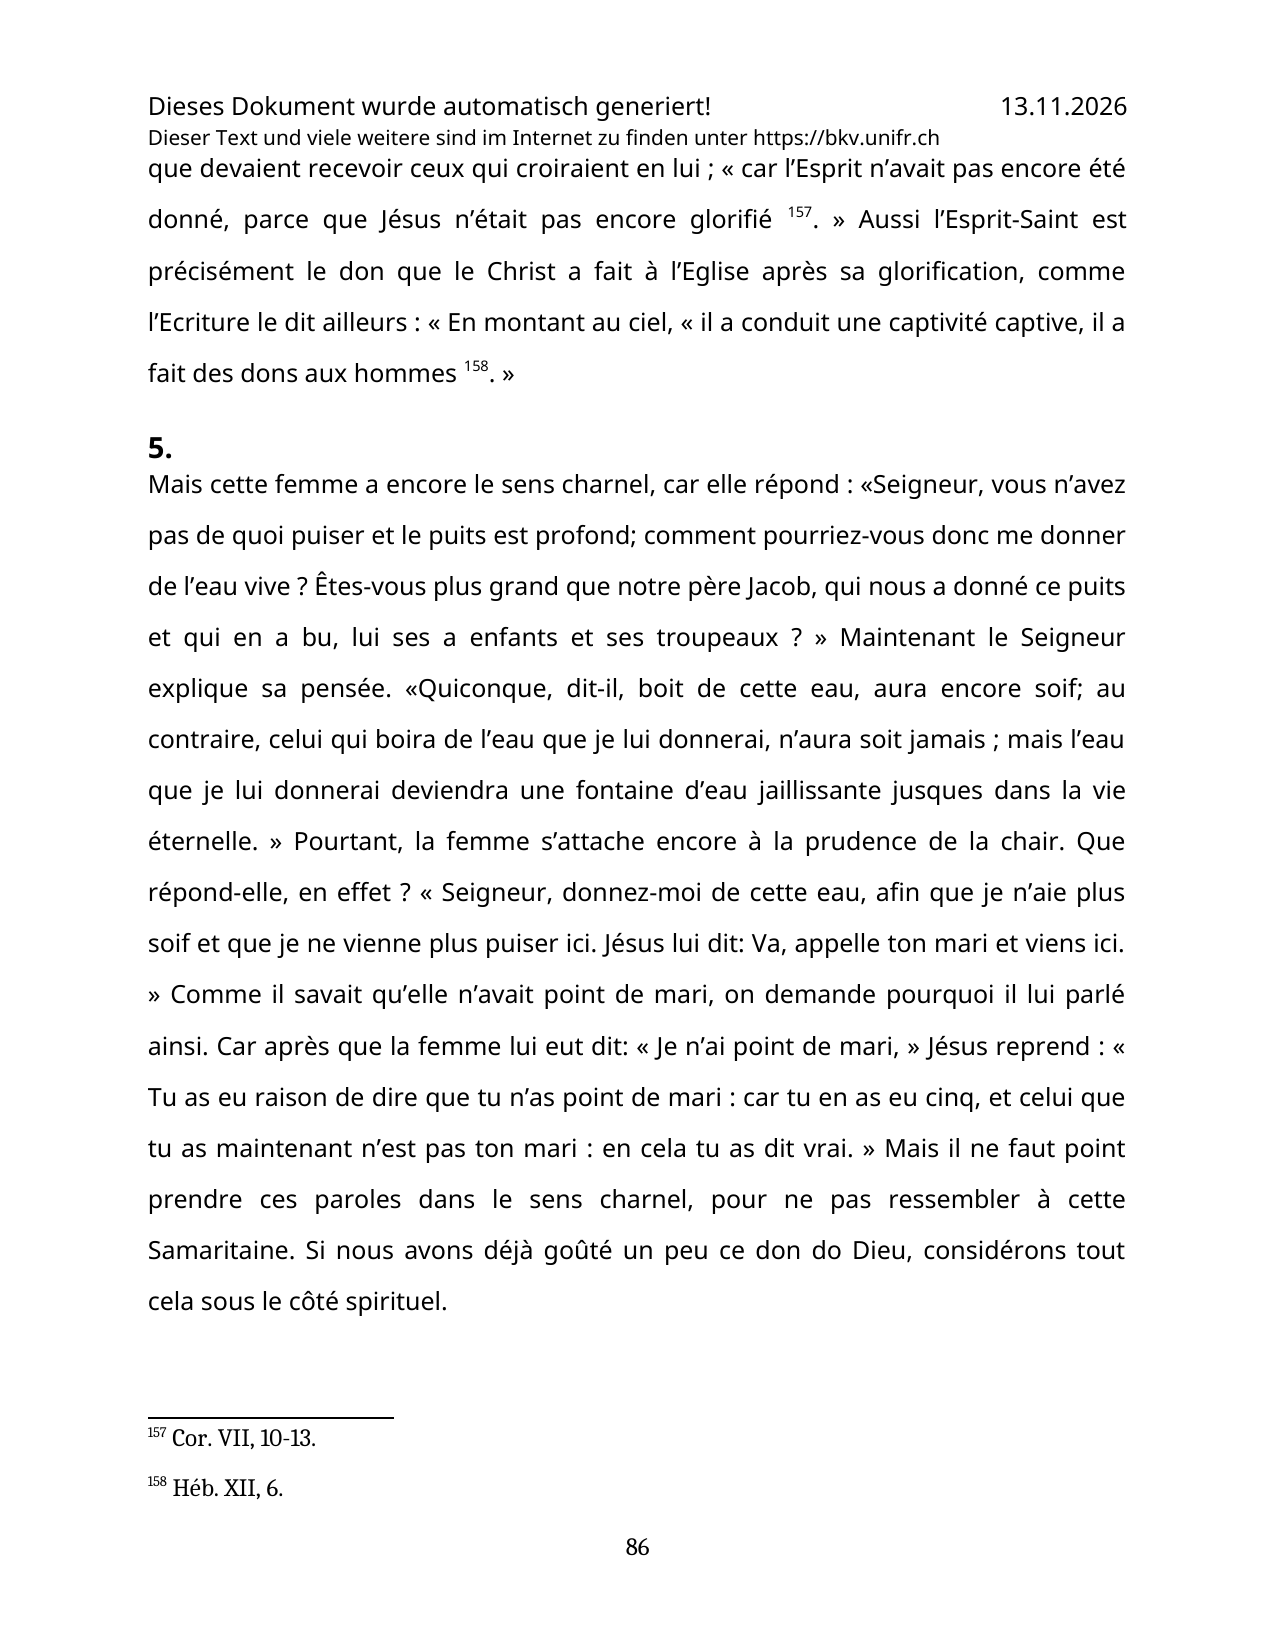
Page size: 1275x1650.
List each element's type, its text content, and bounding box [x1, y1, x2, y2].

text Mais cette femme a encore le sens charnel, car elle répond : «Seigneur, vous n’avez pas de quoi puiser et le puits est profond; comment pourriez-vous donc me donner de l’eau vive ? Êtes-vous plus grand que notre père Jacob, qui nous a donné ce puits et qui en a bu, lui ses a enfants et ses troupeaux ? » Maintenant le Seigneur explique sa pensée. «Quiconque, dit-il, boit de cette eau, aura encore soif; au contraire, celui qui boira de l’eau que je lui donnerai, n’aura soit jamais ; mais l’eau que je lui donnerai deviendra une fontaine d’eau jaillissante jusques dans la vie éternelle. » Pourtant, la femme s’attache encore à la prudence de la chair. Que répond-elle, en effet ? « Seigneur, donnez-moi de cette eau, afin que je n’aie plus soif et que je ne vienne plus puiser ici. Jésus lui dit: Va, appelle ton mari et viens ici. » Comme il savait qu’elle n’avait point de mari, on demande pourquoi il lui parlé ainsi. Car après que la femme lui eut dit: « Je n’ai point de mari, » Jésus reprend : « Tu as eu raison de dire que tu n’as point de mari : car tu en as eu cinq, et celui que tu as maintenant n’est pas ton mari : en cela tu as dit vrai. » Mais il ne faut point prendre ces paroles dans le sens charnel, pour ne pas ressembler à cette Samaritaine. Si nous avons déjà goûté un peu ce don do Dieu, considérons tout cela sous le côté spirituel. [148, 467, 1127, 1317]
subtitle 5. [148, 427, 1127, 467]
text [148, 151, 1127, 389]
